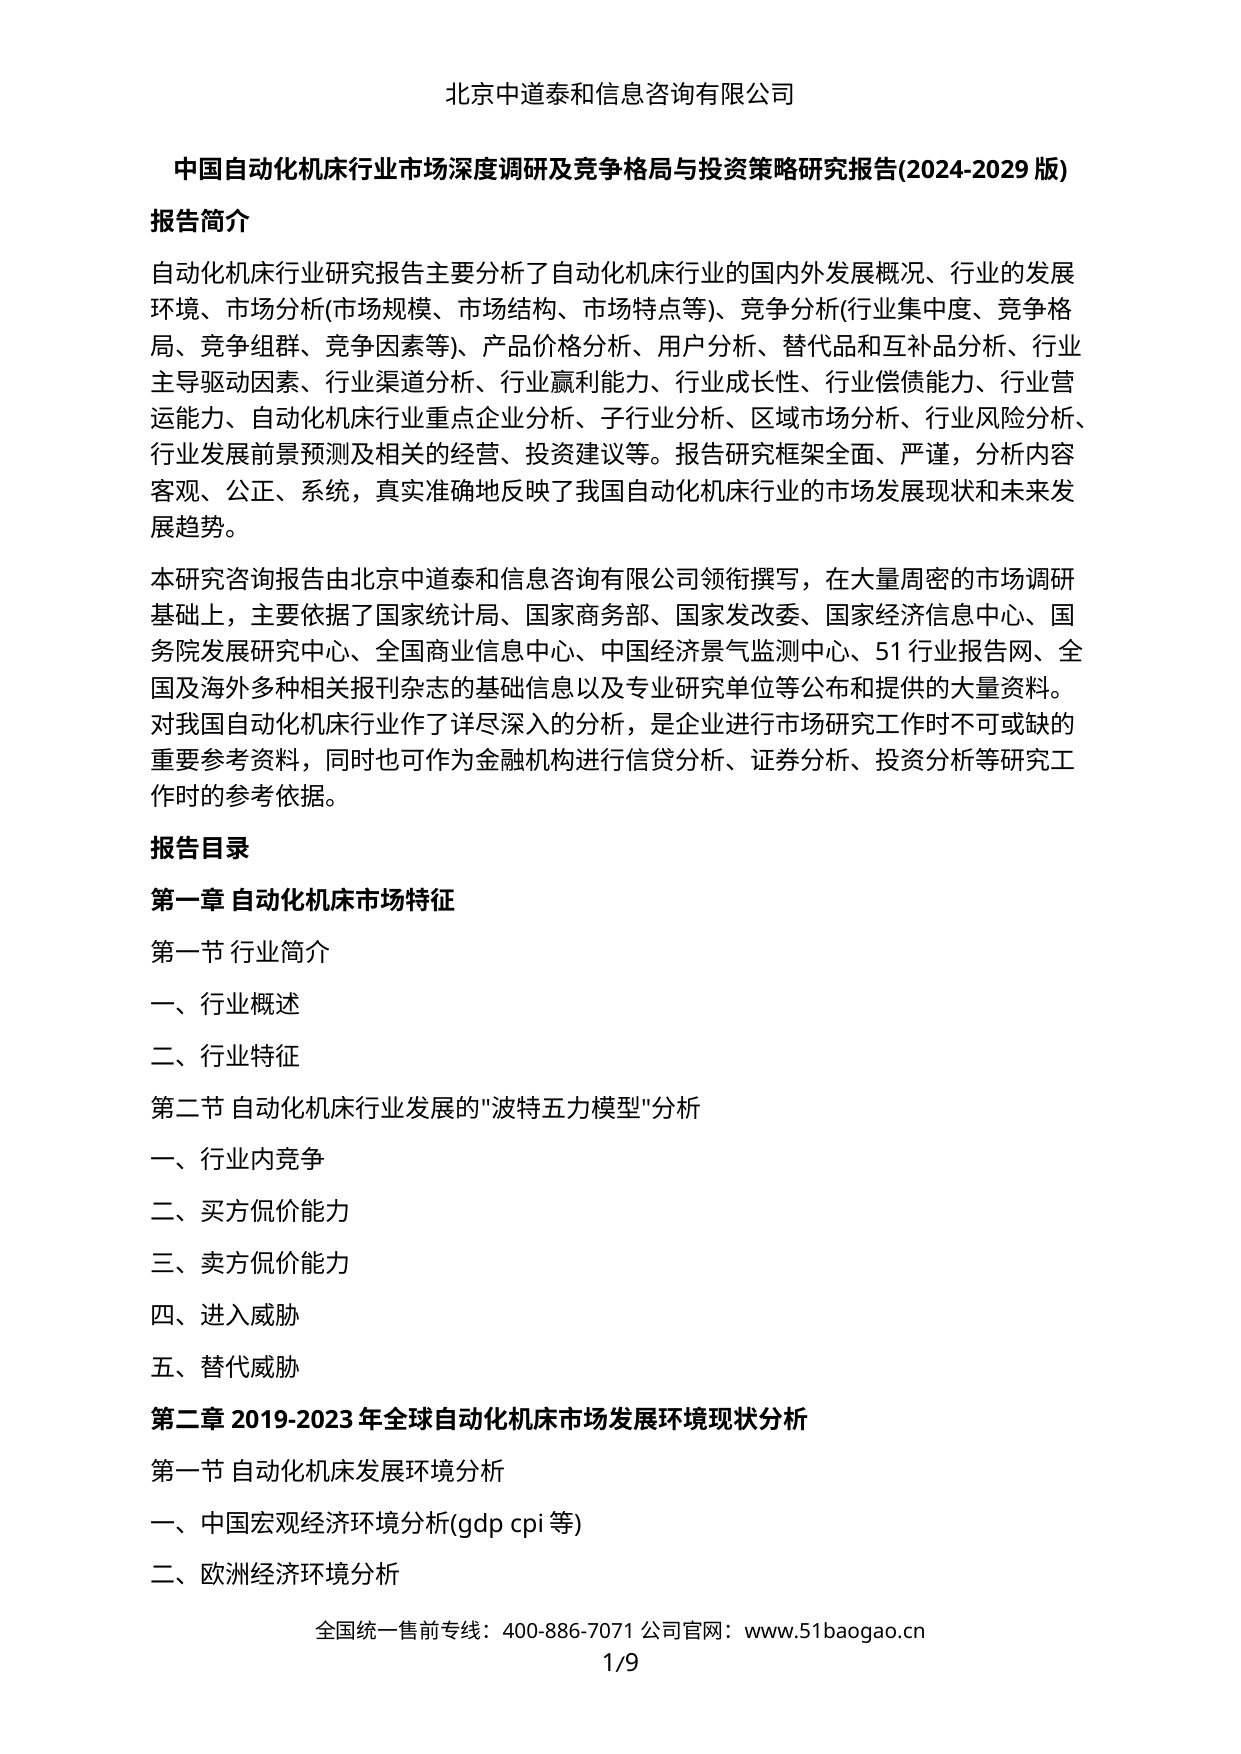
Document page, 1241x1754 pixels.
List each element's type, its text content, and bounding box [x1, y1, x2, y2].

text 自动化机床行业研究报告主要分析了自动化机床行业的国内外发展概况、行业的发展环境、市场分析(市场规模、市场结构、市场特点等)、竞争分析(行业集中度、竞争格局、竞争组群、竞争因素等)、产品价格分析、用户分析、替代品和互补品分析、行业主导驱动因素、行业渠道分析、行业赢利能力、行业成长性、行业偿债能力、行业营运能力、自动化机床行业重点企业分析、子行业分析、区域市场分析、行业风险分析、行业发展前景预测及相关的经营、投资建议等。报告研究框架全面、严谨，分析内容客观、公正、系统，真实准确地反映了我国自动化机床行业的市场发展现状和未来发展趋势。 [150, 254, 1090, 544]
text 一、行业内竞争 [150, 1140, 1090, 1176]
text 第一章 自动化机床市场特征 [150, 881, 1090, 917]
text 第二节 自动化机床行业发展的"波特五力模型"分析 [150, 1088, 1090, 1124]
text 二、欧洲经济环境分析 [150, 1555, 1090, 1591]
text 二、行业特征 [150, 1036, 1090, 1072]
text 报告目录 [150, 829, 1090, 865]
text 五、替代威胁 [150, 1347, 1090, 1384]
text 第一节 自动化机床发展环境分析 [150, 1451, 1090, 1487]
text 三、卖方侃价能力 [150, 1244, 1090, 1280]
text 本研究咨询报告由北京中道泰和信息咨询有限公司领衔撰写，在大量周密的市场调研基础上，主要依据了国家统计局、国家商务部、国家发改委、国家经济信息中心、国务院发展研究中心、全国商业信息中心、中国经济景气监测中心、51行业报告网、全国及海外多种相关报刊杂志的基础信息以及专业研究单位等公布和提供的大量资料。对我国自动化机床行业作了详尽深入的分析，是企业进行市场研究工作时不可或缺的重要参考资料，同时也可作为金融机构进行信贷分析、证券分析、投资分析等研究工作时的参考依据。 [150, 559, 1090, 813]
text 第二章 2019-2023年全球自动化机床市场发展环境现状分析 [150, 1399, 1090, 1436]
text 二、买方侃价能力 [150, 1192, 1090, 1228]
text 中国自动化机床行业市场深度调研及竞争格局与投资策略研究报告(2024-2029版) [150, 150, 1090, 186]
text 报告简介 [150, 202, 1090, 238]
text 一、行业概述 [150, 984, 1090, 1021]
text 一、中国宏观经济环境分析(gdp cpi等) [150, 1503, 1090, 1539]
text 四、进入威胁 [150, 1296, 1090, 1332]
text 第一节 行业简介 [150, 932, 1090, 969]
